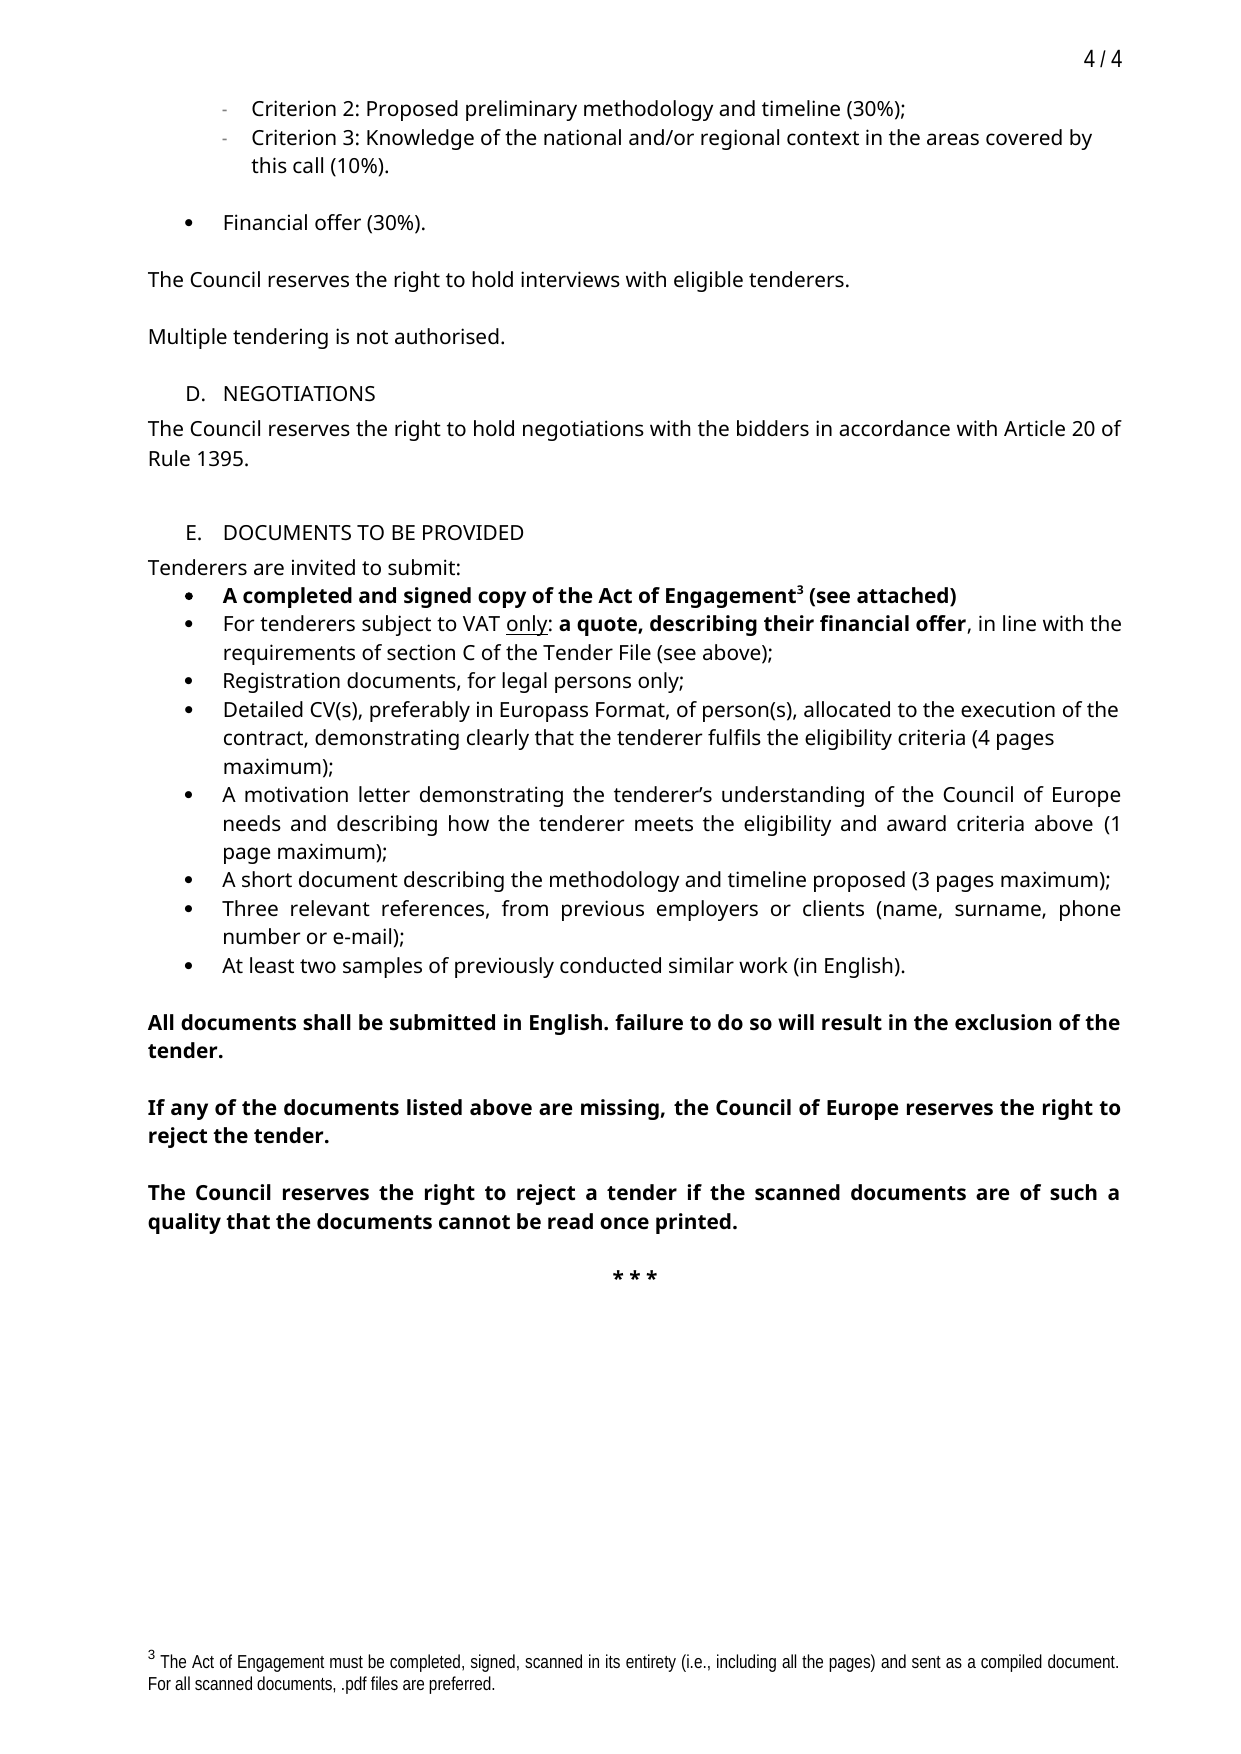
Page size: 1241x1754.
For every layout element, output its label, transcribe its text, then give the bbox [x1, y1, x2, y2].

list Criterion 3: Knowledge of the national and/or regional context in the areas covered by this call (10%). [222, 123, 1122, 180]
text If any of the documents listed above are missing, the Council of Europe reserves the right to reject the tender. [148, 1093, 1122, 1150]
list A completed and signed copy of the Act of Engagement (see attached) [185, 581, 1122, 609]
list Financial offer (30%). [185, 208, 1122, 237]
list Three relevant references, from previous employers or clients (name, surname, phone number or e-mail); [185, 894, 1122, 951]
list A short document describing the methodology and timeline proposed (3 pages maximum); [185, 866, 1122, 894]
text The Council reserves the right to hold negotiations with the bidders in accordance with Article 20 of Rule 1395. [148, 414, 1122, 473]
text * * * [148, 1264, 1122, 1292]
list A motivation letter demonstrating the tenderer’s understanding of the Council of Europe needs and describing how the tenderer meets the eligibility and award criteria above (1 page maximum); [185, 780, 1122, 866]
list For tenderers subject to VAT only: a quote, describing their financial offer, in line with the requirements of section C of the Tender File (see above); [185, 609, 1122, 666]
list Registration documents, for legal persons only; [185, 666, 1122, 695]
list NEGOTIATIONS [185, 379, 1122, 407]
text Tenderers are invited to submit: [148, 553, 1122, 581]
list Detailed CV(s), preferably in Europass Format, of person(s), allocated to the execution of the contract, demonstrating clearly that the tenderer fulfils the eligibility criteria (4 pages maximum); [185, 695, 1122, 780]
list At least two samples of previously conducted similar work (in English). [185, 951, 1122, 979]
text The Council reserves the right to reject a tender if the scanned documents are of such a quality that the documents cannot be read once printed. [148, 1178, 1122, 1235]
text All documents shall be submitted in English. failure to do so will result in the exclusion of the tender. [148, 1008, 1122, 1064]
text The Council reserves the right to hold interviews with eligible tenderers. [148, 265, 1122, 294]
list Criterion 2: Proposed preliminary methodology and timeline (30%); [222, 94, 1122, 123]
text Multiple tendering is not authorised. [148, 322, 1122, 351]
list DOCUMENTS TO BE PROVIDED [185, 518, 1122, 546]
